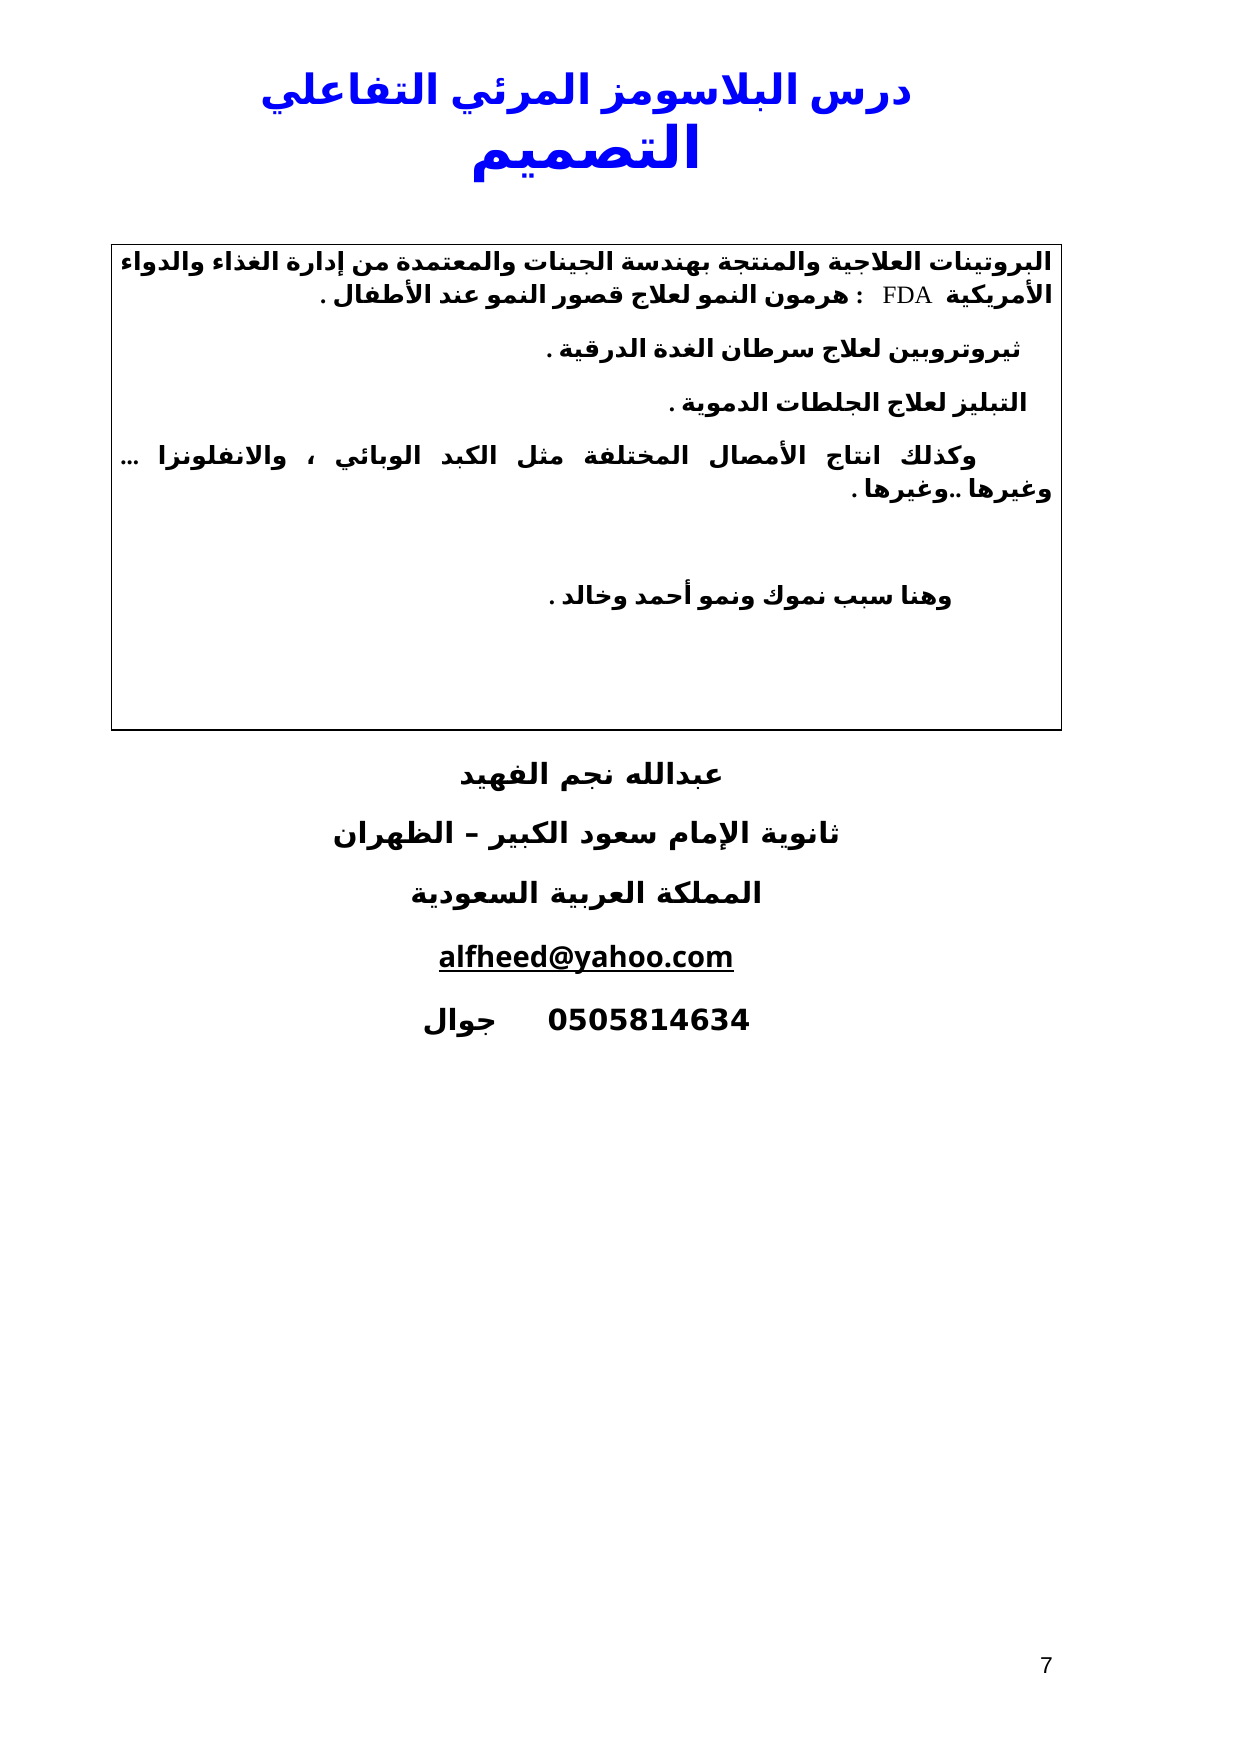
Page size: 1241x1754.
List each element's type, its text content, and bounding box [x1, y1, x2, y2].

text ثانوية الإمام سعود الكبير – الظهران [120, 817, 1053, 851]
text المملكة العربية السعودية [120, 877, 1053, 911]
text التبليز لعلاج الجلطات الدموية . [112, 384, 1061, 416]
text ثيروتروبين لعلاج سرطان الغدة الدرقية . [112, 331, 1061, 362]
text وهنا سبب نموك ونمو أحمد وخالد . [112, 578, 1061, 610]
text عبدالله نجم الفهيد [120, 757, 1053, 791]
text وكذلك انتاج الأمصال المختلفة مثل الكبد الوبائي ، والانفلونزا ... وغيرها ..وغيرها . [112, 438, 1061, 503]
text alfheed@yahoo.com [120, 936, 1053, 976]
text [112, 245, 1061, 309]
text 0505814634 جوال [120, 1003, 1053, 1037]
